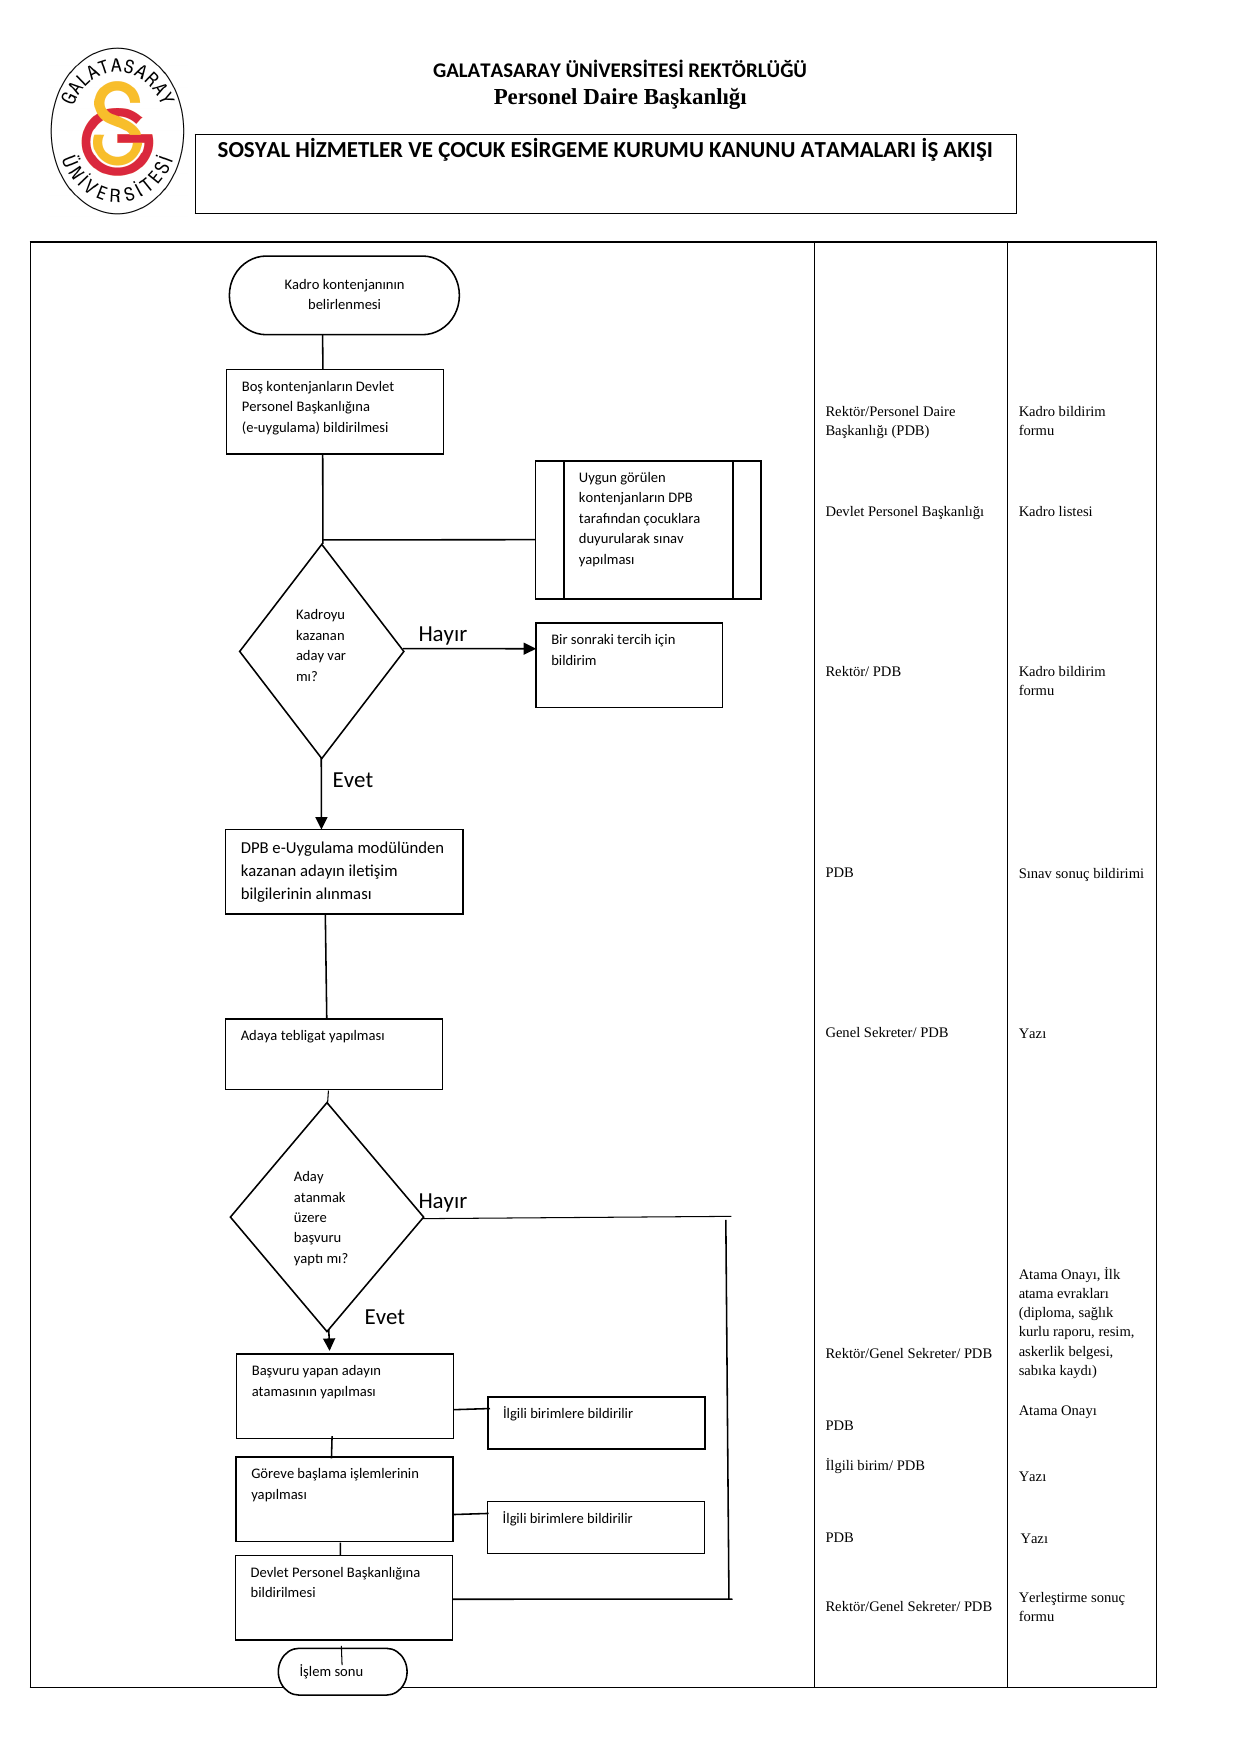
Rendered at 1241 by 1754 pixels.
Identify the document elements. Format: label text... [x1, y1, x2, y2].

picture [47, 44, 188, 217]
table_cell Rektör/Personel Daire Başkanlığı (PDB) Devlet Personel Başkanlığı Rektör/ PDB PDB Genel Sekreter/ PDB Rektör/Genel Sekreter/ PDB PDB İlgili birim/ PDB PDB Rektör/Genel Sekreter/ PDB [815, 243, 1007, 1687]
table_cell Kadro bildirim formu Kadro listesi Kadro bildirim formu Sınav sonuç bildirimi Yazı Atama Onayı, İlk atama evrakları (diploma, sağlık kurlu raporu, resim, askerlik belgesi, sabıka kaydı) Atama Onayı Yazı Yerleştirme sonuç formu [1008, 243, 1156, 1687]
table_cell [31, 243, 814, 1687]
